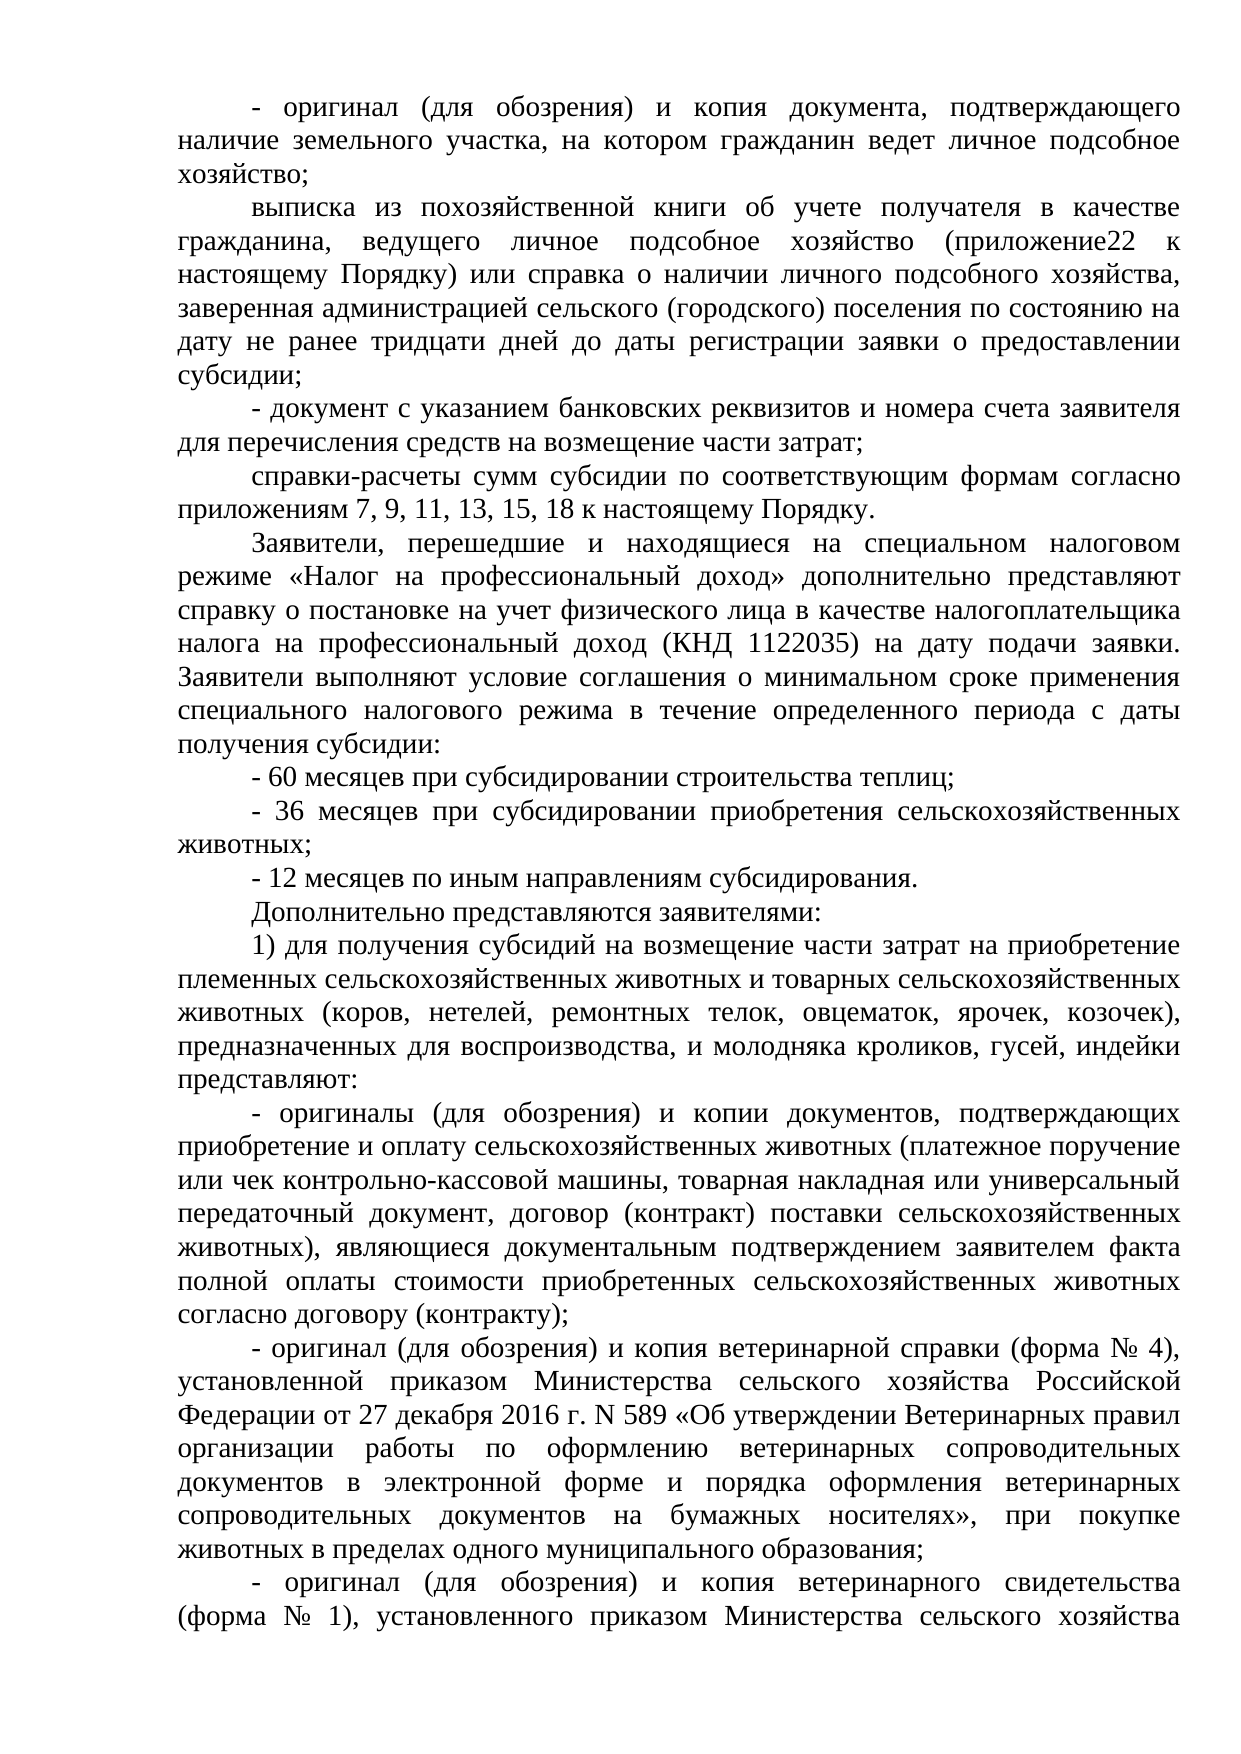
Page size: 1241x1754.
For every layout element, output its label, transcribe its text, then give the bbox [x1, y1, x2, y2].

text - 12 месяцев по иным направлениям субсидирования. [177, 860, 1181, 894]
text выписка из похозяйственной книги об учете получателя в качестве гражданина, ведущего личное подсобное хозяйство (приложение22 к настоящему Порядку) или справка о наличии личного подсобного хозяйства, заверенная администрацией сельского (городского) поселения по состоянию на дату не ранее тридцати дней до даты регистрации заявки о предоставлении субсидии; [177, 189, 1181, 391]
text - 60 месяцев при субсидировании строительства теплиц; [177, 759, 1181, 793]
text справки-расчеты сумм субсидии по соответствующим формам согласно приложениям 7, 9, 11, 13, 15, 18 к настоящему Порядку. [177, 458, 1181, 525]
text - документ с указанием банковских реквизитов и номера счета заявителя для перечисления средств на возмещение части затрат; [177, 391, 1181, 458]
text Заявители, перешедшие и находящиеся на специальном налоговом режиме «Налог на профессиональный доход» дополнительно представляют справку о постановке на учет физического лица в качестве налогоплательщика налога на профессиональный доход (КНД 1122035) на дату подачи заявки. Заявители выполняют условие соглашения о минимальном сроке применения специального налогового режима в течение определенного периода с даты получения субсидии: [177, 525, 1181, 759]
text - оригинал (для обозрения) и копия ветеринарной справки (форма № 4), установленной приказом Министерства сельского хозяйства Российской Федерации от 27 декабря 2016 г. N 589 «Об утверждении Ветеринарных правил организации работы по оформлению ветеринарных сопроводительных документов в электронной форме и порядка оформления ветеринарных сопроводительных документов на бумажных носителях», при покупке животных в пределах одного муниципального образования; [177, 1330, 1181, 1564]
text - 36 месяцев при субсидировании приобретения сельскохозяйственных животных; [177, 793, 1181, 860]
text - оригинал (для обозрения) и копия документа, подтверждающего наличие земельного участка, на котором гражданин ведет личное подсобное хозяйство; [177, 89, 1181, 189]
text Дополнительно представляются заявителями: [177, 894, 1181, 927]
text 1) для получения субсидий на возмещение части затрат на приобретение племенных сельскохозяйственных животных и товарных сельскохозяйственных животных (коров, нетелей, ремонтных телок, овцематок, ярочек, козочек), предназначенных для воспроизводства, и молодняка кроликов, гусей, индейки представляют: [177, 927, 1181, 1095]
text - оригиналы (для обозрения) и копии документов, подтверждающих приобретение и оплату сельскохозяйственных животных (платежное поручение или чек контрольно-кассовой машины, товарная накладная или универсальный передаточный документ, договор (контракт) поставки сельскохозяйственных животных), являющиеся документальным подтверждением заявителем факта полной оплаты стоимости приобретенных сельскохозяйственных животных согласно договору (контракту); [177, 1095, 1181, 1330]
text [177, 1564, 1181, 1632]
